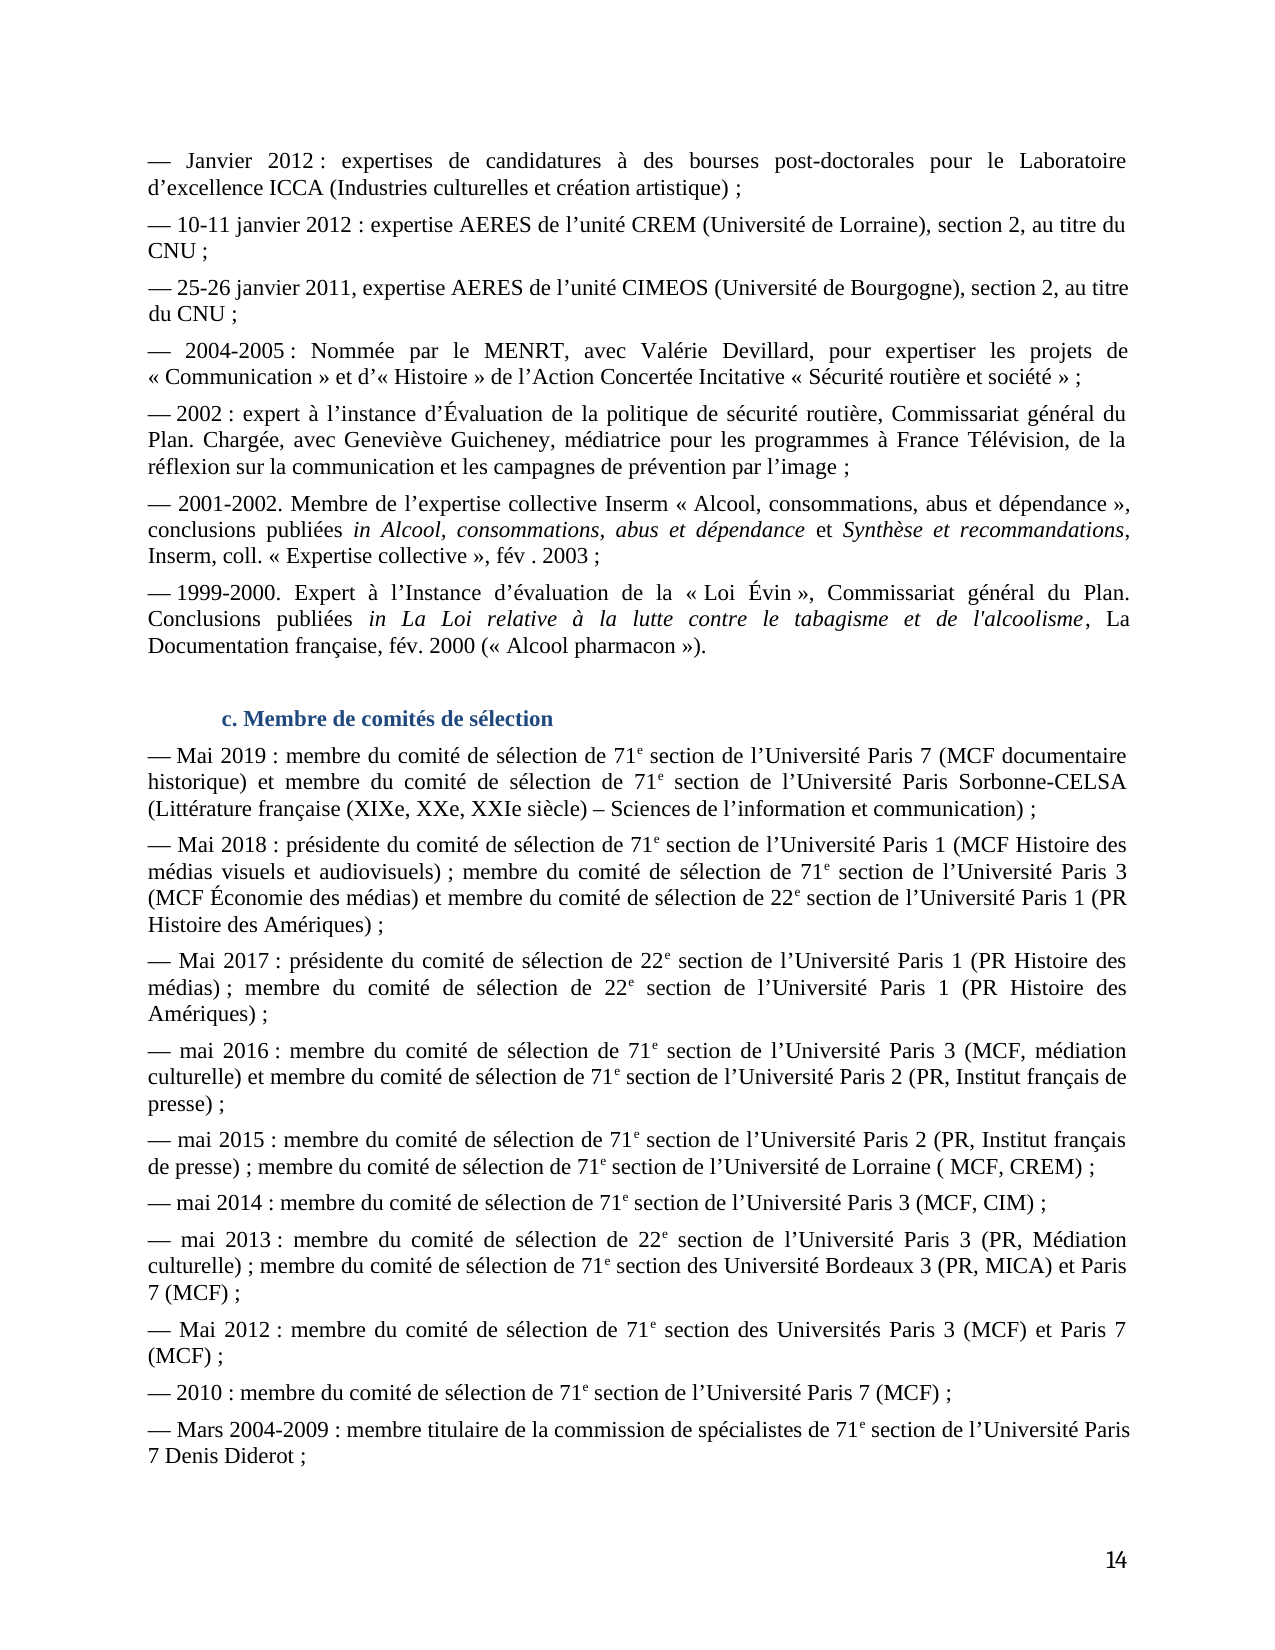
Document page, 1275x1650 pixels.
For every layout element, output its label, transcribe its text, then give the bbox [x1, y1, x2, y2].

text c. Membre de comités de sélection [148, 705, 1127, 732]
text — 2010 : membre du comité de sélection de 71e section de l’Université Paris 7 (MCF) ; [148, 1379, 1130, 1405]
text — mai 2015 : membre du comité de sélection de 71e section de l’Université Paris 2 (PR, Institut français de presse) ; membre du comité de sélection de 71e section de l’Université de Lorraine ( MCF, CREM) ; [148, 1126, 1127, 1179]
text — mai 2016 : membre du comité de sélection de 71e section de l’Université Paris 3 (MCF, médiation culturelle) et membre du comité de sélection de 71e section de l’Université Paris 2 (PR, Institut français de presse) ; [148, 1037, 1127, 1116]
text — Mars 2004-2009 : membre titulaire de la commission de spécialistes de 71e section de l’Université Paris 7 Denis Diderot ; [148, 1416, 1130, 1468]
text — Mai 2017 : présidente du comité de sélection de 22e section de l’Université Paris 1 (PR Histoire des médias) ; membre du comité de sélection de 22e section de l’Université Paris 1 (PR Histoire des Amériques) ; [148, 947, 1127, 1026]
text — Mai 2012 : membre du comité de sélection de 71e section des Universités Paris 3 (MCF) et Paris 7 (MCF) ; [148, 1316, 1127, 1368]
text — 10-11 janvier 2012 : expertise AERES de l’unité CREM (Université de Lorraine), section 2, au titre du CNU ; [148, 211, 1127, 263]
text — 2004-2005 : Nommée par le MENRT, avec Valérie Devillard, pour expertiser les projets de « Communication » et d’« Histoire » de l’Action Concertée Incitative « Sécurité routière et société » ; [148, 337, 1130, 390]
text — mai 2014 : membre du comité de sélection de 71e section de l’Université Paris 3 (MCF, CIM) ; [148, 1189, 1127, 1216]
text — 1999-2000. Expert à l’Instance d’évaluation de la « Loi Évin », Commissariat général du Plan. Conclusions publiées in La Loi relative à la lutte contre le tabagisme et de l'alcoolisme, La Documentation française, fév. 2000 (« Alcool pharmacon »). [148, 579, 1130, 658]
text — mai 2013 : membre du comité de sélection de 22e section de l’Université Paris 3 (PR, Médiation culturelle) ; membre du comité de sélection de 71e section des Université Bordeaux 3 (PR, MICA) et Paris 7 (MCF) ; [148, 1226, 1127, 1305]
text — Mai 2018 : présidente du comité de sélection de 71e section de l’Université Paris 1 (MCF Histoire des médias visuels et audiovisuels) ; membre du comité de sélection de 71e section de l’Université Paris 3 (MCF Économie des médias) et membre du comité de sélection de 22e section de l’Université Paris 1 (PR Histoire des Amériques) ; [148, 832, 1127, 937]
text — 2002 : expert à l’instance d’Évaluation de la politique de sécurité routière, Commissariat général du Plan. Chargée, avec Geneviève Guicheney, médiatrice pour les programmes à France Télévision, de la réflexion sur la communication et les campagnes de prévention par l’image ; [148, 400, 1127, 479]
text — Janvier 2012 : expertises de candidatures à des bourses post-doctorales pour le Laboratoire d’excellence ICCA (Industries culturelles et création artistique) ; [148, 148, 1127, 200]
text — 2001-2002. Membre de l’expertise collective Inserm « Alcool, consommations, abus et dépendance », conclusions publiées in Alcool, consommations, abus et dépendance et Synthèse et recommandations, Inserm, coll. « Expertise collective », fév . 2003 ; [148, 489, 1130, 569]
text — 25-26 janvier 2011, expertise AERES de l’unité CIMEOS (Université de Bourgogne), section 2, au titre du CNU ; [148, 274, 1130, 327]
text — Mai 2019 : membre du comité de sélection de 71e section de l’Université Paris 7 (MCF documentaire historique) et membre du comité de sélection de 71e section de l’Université Paris Sorbonne-CELSA (Littérature française (XIXe, XXe, XXIe siècle) – Sciences de l’information et communication) ; [148, 742, 1127, 821]
